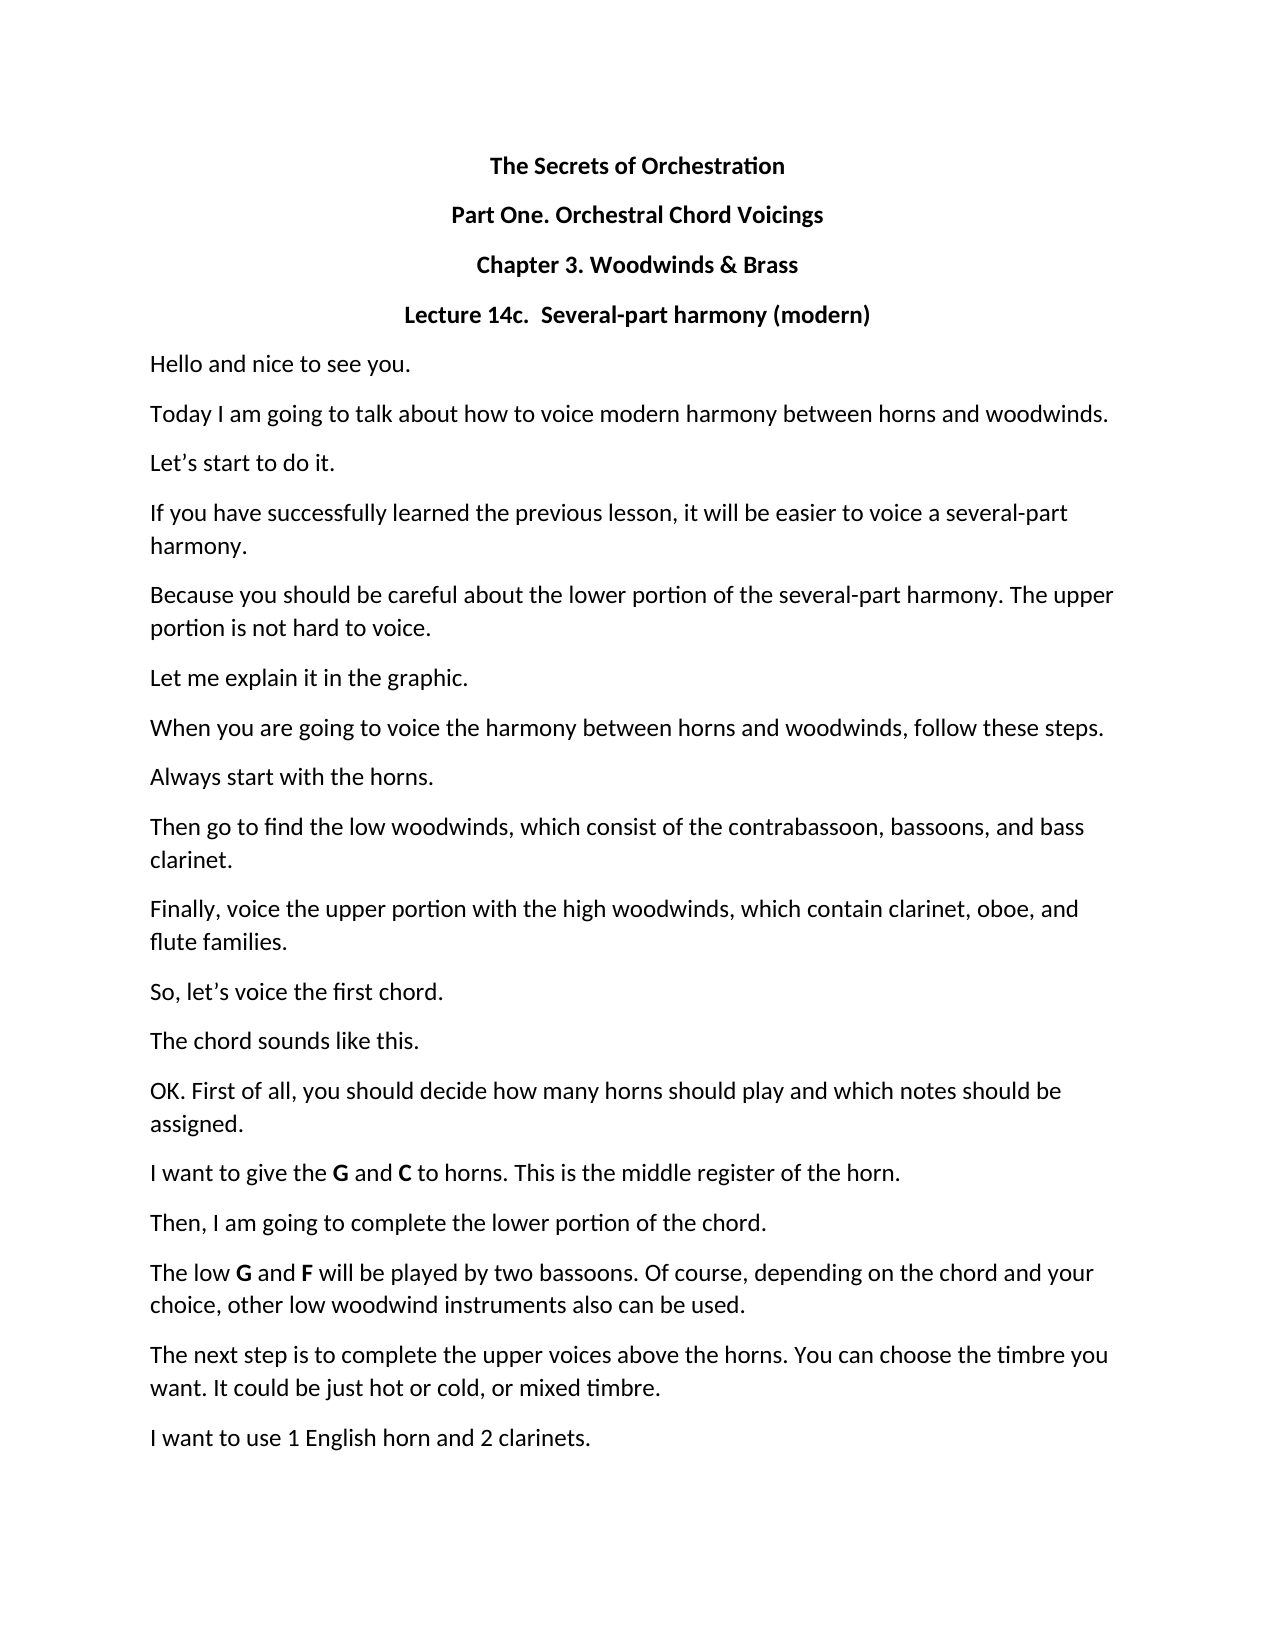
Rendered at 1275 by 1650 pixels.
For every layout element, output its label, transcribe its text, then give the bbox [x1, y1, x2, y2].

text Finally, voice the upper portion with the high woodwinds, which contain clarinet, oboe, and flute families. [150, 893, 1125, 957]
text So, let’s voice the first chord. [150, 976, 1125, 1006]
text Because you should be careful about the lower portion of the several-part harmony. The upper portion is not hard to voice. [150, 579, 1125, 643]
text Then go to find the low woodwinds, which consist of the contrabassoon, bassoons, and bass clarinet. [150, 811, 1125, 874]
text Lecture 14c. Several-part harmony (modern) [150, 299, 1125, 329]
text When you are going to voice the harmony between horns and woodwinds, follow these steps. [150, 712, 1125, 742]
text Part One. Orchestral Chord Voicings [150, 199, 1125, 230]
text Let’s start to do it. [150, 447, 1125, 478]
text Then, I am going to complete the lower portion of the chord. [150, 1207, 1125, 1238]
text The next step is to complete the upper voices above the horns. You can choose the timbre you want. It could be just hot or cold, or mixed timbre. [150, 1339, 1125, 1403]
text Today I am going to talk about how to voice modern harmony between horns and woodwinds. [150, 398, 1125, 428]
text I want to use 1 English horn and 2 clarinets. [150, 1422, 1125, 1452]
text The Secrets of Orchestration [150, 150, 1125, 181]
text Always start with the horns. [150, 761, 1125, 792]
text The chord sounds like this. [150, 1025, 1125, 1056]
text OK. First of all, you should decide how many horns should play and which notes should be assigned. [150, 1075, 1125, 1138]
text I want to give the G and C to horns. This is the middle register of the horn. [150, 1157, 1125, 1188]
text The low G and F will be played by two bassoons. Of course, depending on the chord and your choice, other low woodwind instruments also can be used. [150, 1257, 1125, 1320]
text Hello and nice to see you. [150, 348, 1125, 379]
text If you have successfully learned the previous lesson, it will be easier to voice a several-part harmony. [150, 497, 1125, 561]
text Chapter 3. Woodwinds & Brass [150, 249, 1125, 280]
text Let me explain it in the graphic. [150, 662, 1125, 693]
